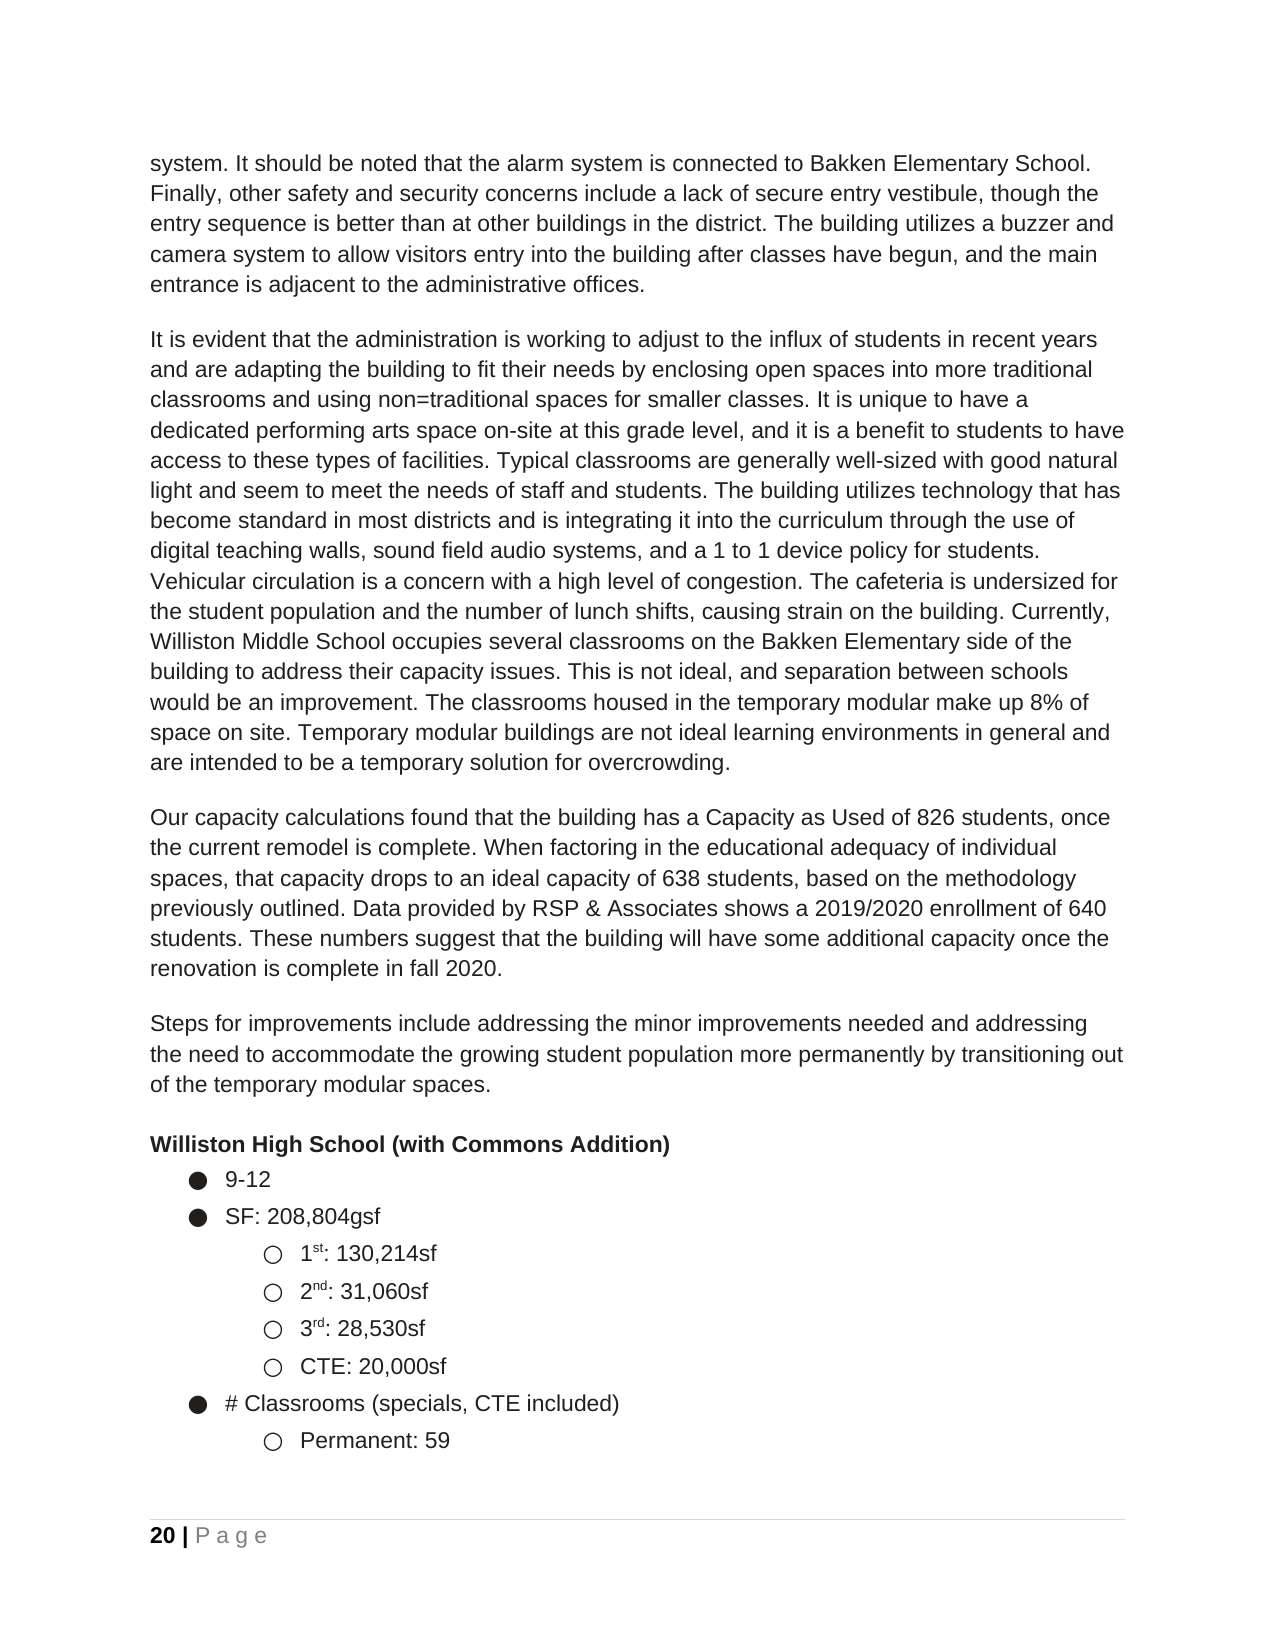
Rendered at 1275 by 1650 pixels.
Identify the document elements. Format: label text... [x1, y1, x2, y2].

list # Classrooms (specials, CTE included) [187, 1386, 1125, 1418]
list 9-12 [187, 1161, 1125, 1194]
list 1st: 130,214sf [262, 1236, 1125, 1269]
list 3rd: 28,530sf [262, 1311, 1125, 1344]
list 2nd: 31,060sf [262, 1274, 1125, 1306]
list Permanent: 59 [262, 1423, 1125, 1456]
text Steps for improvements include addressing the minor improvements needed and addressing the need to accommodate the growing student population more permanently by transitioning out of the temporary modular spaces. [150, 1010, 1125, 1097]
text Williston High School (with Commons Addition) [150, 1131, 1125, 1158]
list SF: 208,804gsf [187, 1199, 1125, 1231]
list CTE: 20,000sf [262, 1348, 1125, 1381]
text It is evident that the administration is working to adjust to the influx of students in recent years and are adapting the building to fit their needs by enclosing open spaces into more traditional classrooms and using non=traditional spaces for smaller classes. It is unique to have a dedicated performing arts space on-site at this grade level, and it is a benefit to students to have access to these types of facilities. Typical classrooms are generally well-sized with good natural light and seem to meet the needs of staff and students. The building utilizes technology that has become standard in most districts and is integrating it into the curriculum through the use of digital teaching walls, sound field audio systems, and a 1 to 1 device policy for students. Vehicular circulation is a concern with a high level of congestion. The cafeteria is undersized for the student population and the number of lunch shifts, causing strain on the building. Currently, Williston Middle School occupies several classrooms on the Bakken Elementary side of the building to address their capacity issues. This is not ideal, and separation between schools would be an improvement. The classrooms housed in the temporary modular make up 8% of space on site. Temporary modular buildings are not ideal learning environments in general and are intended to be a temporary solution for overcrowding. [150, 326, 1125, 775]
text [150, 150, 1125, 297]
text Our capacity calculations found that the building has a Capacity as Used of 826 students, once the current remodel is complete. When factoring in the educational adequacy of individual spaces, that capacity drops to an ideal capacity of 638 students, based on the methodology previously outlined. Data provided by RSP & Associates shows a 2019/2020 enrollment of 640 students. These numbers suggest that the building will have some additional capacity once the renovation is complete in fall 2020. [150, 804, 1125, 982]
